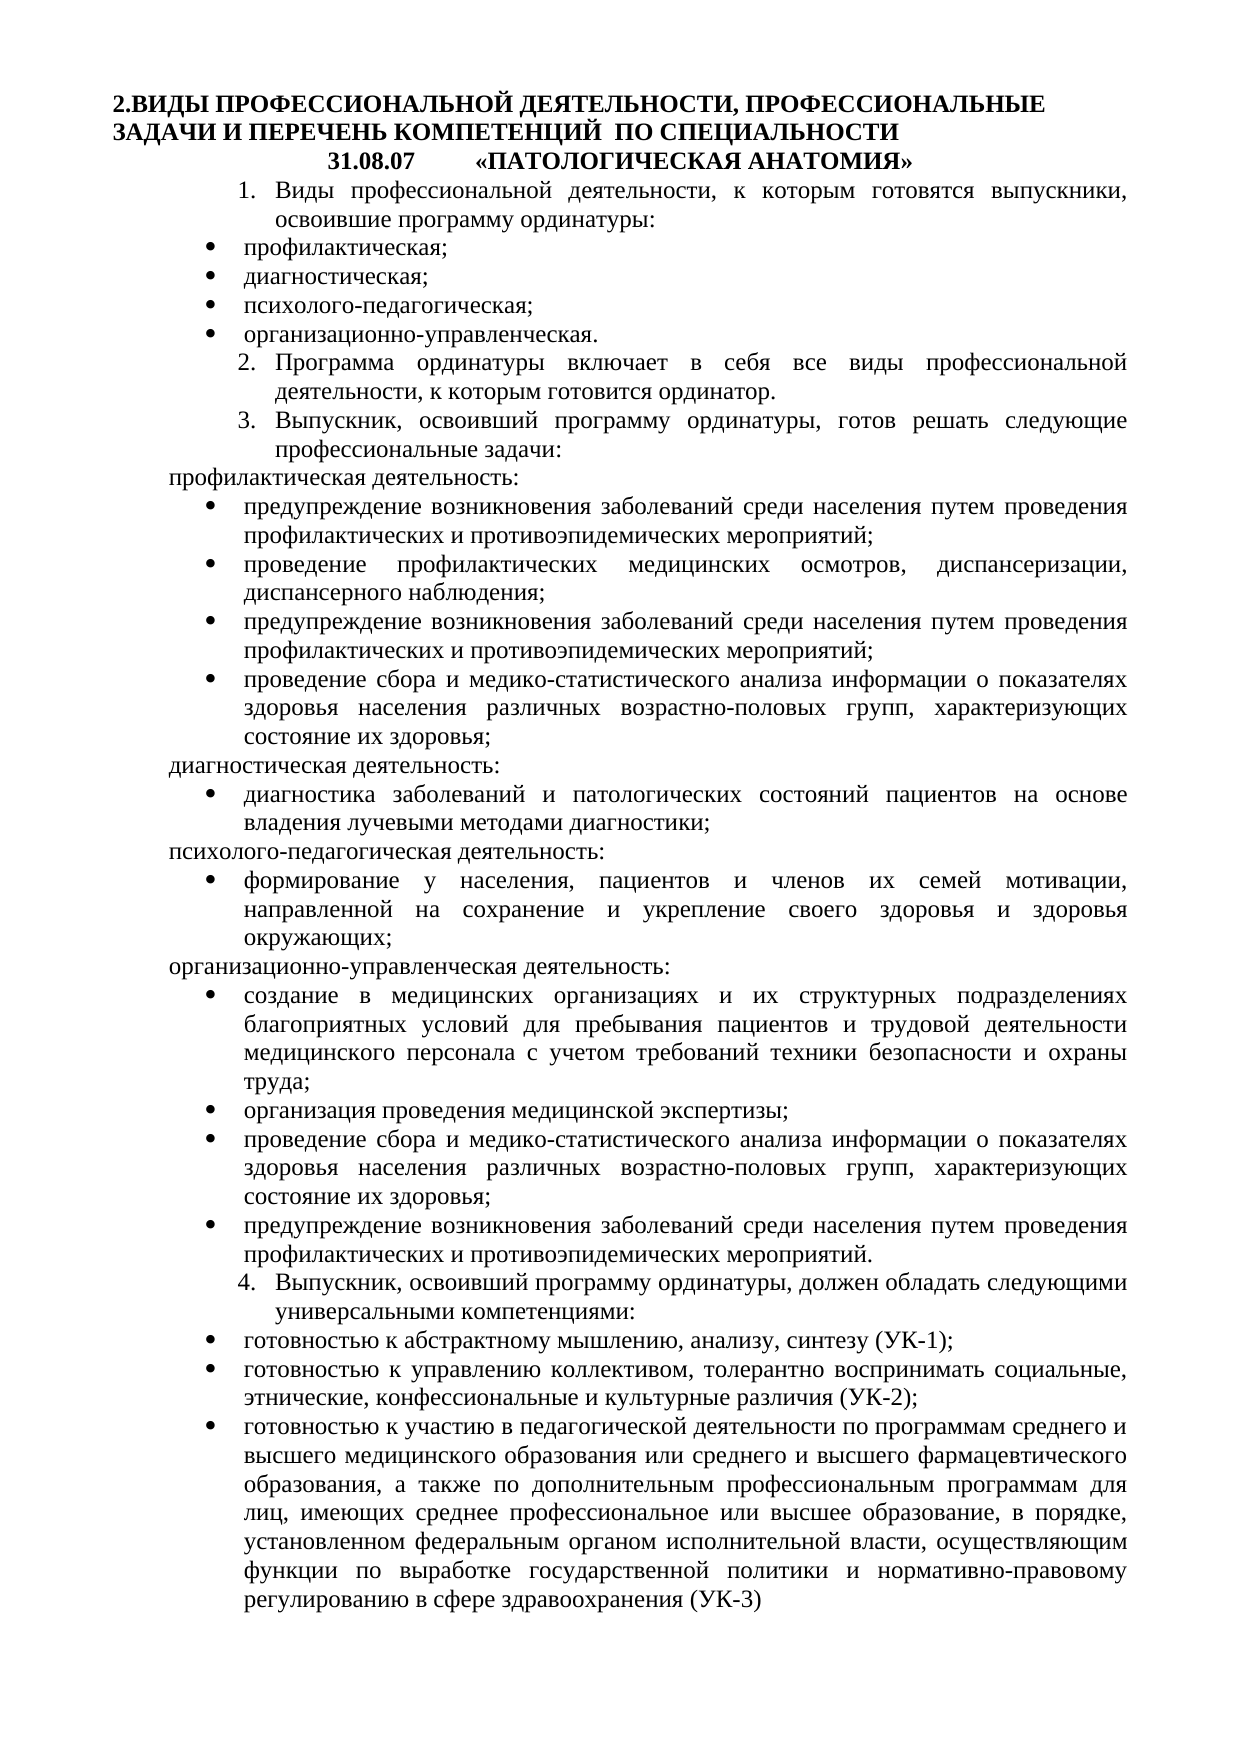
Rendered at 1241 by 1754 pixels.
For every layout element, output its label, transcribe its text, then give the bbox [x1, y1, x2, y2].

list Выпускник, освоивший программу ординатуры, должен обладать следующими универсальными компетенциями: [237, 1267, 1128, 1325]
list диагностика заболеваний и патологических состояний пациентов на основе владения лучевыми методами диагностики; [206, 779, 1128, 836]
list организация проведения медицинской экспертизы; [206, 1095, 1128, 1124]
list предупреждение возникновения заболеваний среди населения путем проведения профилактических и противоэпидемических мероприятий; [206, 606, 1128, 664]
list профилактическая; [206, 232, 1128, 261]
list готовностью к управлению коллективом, толерантно воспринимать социальные, этнические, конфессиональные и культурные различия (УК-2); [206, 1354, 1128, 1411]
list Виды профессиональной деятельности, к которым готовятся выпускники, освоившие программу ординатуры: [237, 175, 1128, 232]
list формирование у населения, пациентов и членов их семей мотивации, направленной на сохранение и укрепление своего здоровья и здоровья окружающих; [206, 865, 1128, 951]
list проведение сбора и медико-статистического анализа информации о показателях здоровья населения различных возрастно-половых групп, характеризующих состояние их здоровья; [206, 1124, 1128, 1210]
list создание в медицинских организациях и их структурных подразделениях благоприятных условий для пребывания пациентов и трудовой деятельности медицинского персонала с учетом требований техники безопасности и охраны труда; [206, 980, 1128, 1095]
list предупреждение возникновения заболеваний среди населения путем проведения профилактических и противоэпидемических мероприятий. [206, 1210, 1128, 1267]
text диагностическая деятельность: [112, 750, 1128, 779]
list проведение сбора и медико-статистического анализа информации о показателях здоровья населения различных возрастно-половых групп, характеризующих состояние их здоровья; [206, 664, 1128, 750]
list Программа ординатуры включает в себя все виды профессиональной деятельности, к которым готовится ординатор. [237, 347, 1128, 405]
list диагностическая; [206, 261, 1128, 290]
list готовностью к участию в педагогической деятельности по программам среднего и высшего медицинского образования или среднего и высшего фармацевтического образования, а также по дополнительным профессиональным программам для лиц, имеющих среднее профессиональное или высшее образование, в порядке, установленном федеральным органом исполнительной власти, осуществляющим функции по выработке государственной политики и нормативно-правовому регулированию в сфере здравоохранения (УК-3) [206, 1411, 1128, 1612]
text профилактическая деятельность: [112, 462, 1128, 491]
text 31.08.07 «Патологическая анатомия» [112, 146, 1128, 175]
list проведение профилактических медицинских осмотров, диспансеризации, диспансерного наблюдения; [206, 549, 1128, 606]
list готовностью к абстрактному мышлению, анализу, синтезу (УК-1); [206, 1325, 1128, 1354]
list организационно-управленческая. [206, 319, 1128, 347]
list психолого-педагогическая; [206, 290, 1128, 319]
list предупреждение возникновения заболеваний среди населения путем проведения профилактических и противоэпидемических мероприятий; [206, 491, 1128, 549]
text психолого-педагогическая деятельность: [112, 836, 1128, 865]
text организационно-управленческая деятельность: [112, 951, 1128, 980]
list Выпускник, освоивший программу ординатуры, готов решать следующие профессиональные задачи: [237, 405, 1128, 462]
text 2.ВИДЫ ПРОФЕССИОНАЛЬНОЙ ДЕЯТЕЛЬНОСТИ, ПРОФЕССИОНАЛЬНЫЕ ЗАДАЧИ И ПЕРЕЧЕНЬ КОМПЕТЕНЦИЙ ПО СПЕЦИАЛЬНОСТИ [112, 89, 1128, 146]
